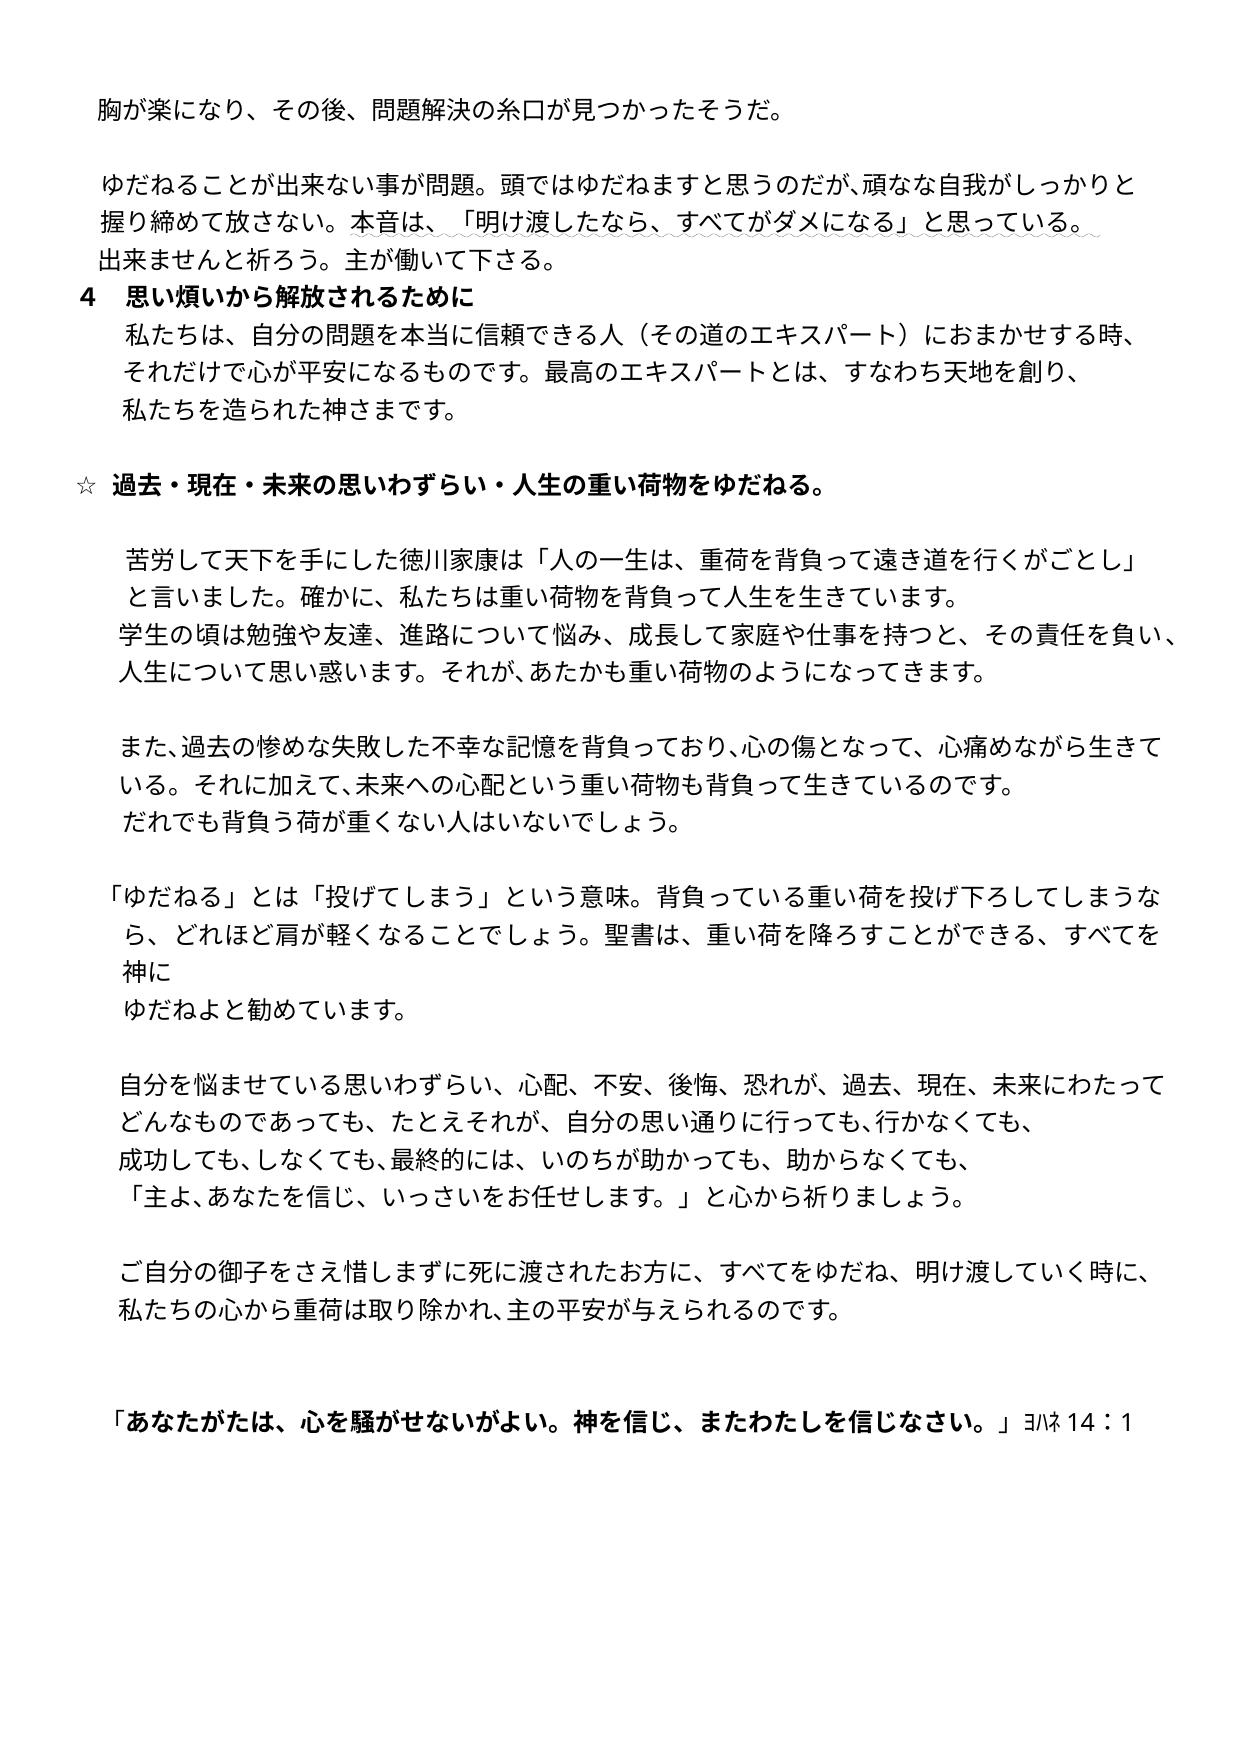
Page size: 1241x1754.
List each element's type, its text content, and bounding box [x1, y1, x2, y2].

text また､過去の惨めな失敗した不幸な記憶を背負っており､心の傷となって、心痛めながら生きている。それに加えて､未来への心配という重い荷物も背負って生きているのです。 [119, 727, 1165, 802]
text それだけで心が平安になるものです。最高のエキスパートとは、すなわち天地を創り、 [97, 352, 1165, 389]
text ゆだねることが出来ない事が問題。頭ではゆだねますと思うのだが､頑なな自我がしっかりと [75, 164, 1165, 202]
text 握り締めて放さない。本音は、「明け渡したなら、すべてがダメになる」と思っている。 [75, 202, 1165, 239]
text 「ゆだねる」とは「投げてしまう」という意味。背負っている重い荷を投げ下ろしてしまうなら、どれほど肩が軽くなることでしょう。聖書は、重い荷を降ろすことができる、すべてを神に [97, 877, 1165, 989]
text 苦労して天下を手にした徳川家康は「人の一生は、重荷を背負って遠き道を行くがごとし」 [75, 539, 1165, 577]
text 学生の頃は勉強や友達、進路について悩み、成長して家庭や仕事を持つと、その責任を負い、人生について思い惑います。それが､あたかも重い荷物のようになってきます。 [119, 614, 1165, 689]
text 出来ませんと祈ろう。主が働いて下さる。 [97, 239, 1165, 277]
text 私たちを造られた神さまです。 [97, 389, 1165, 427]
text 「主よ､あなたを信じ、いっさいをお任せします。」と心から祈りましょう。 [119, 1177, 1165, 1214]
text 「あなたがたは、心を騒がせないがよい。神を信じ、またわたしを信じなさい。」ﾖﾊﾈ14：1 [75, 1402, 1165, 1439]
text 私たちは、自分の問題を本当に信頼できる人（その道のエキスパート）におまかせする時、 [75, 314, 1165, 352]
text だれでも背負う荷が重くない人はいないでしょう。 [97, 802, 1165, 839]
list 過去・現在・未来の思いわずらい・人生の重い荷物をゆだねる。 [75, 464, 1165, 502]
text ４ 思い煩いから解放されるために [75, 277, 1165, 314]
text ご自分の御子をさえ惜しまずに死に渡されたお方に、すべてをゆだね、明け渡していく時に、私たちの心から重荷は取り除かれ､主の平安が与えられるのです。 [119, 1252, 1165, 1327]
text ゆだねよと勧めています。 [97, 989, 1165, 1027]
text 胸が楽になり、その後、問題解決の糸口が見つかったそうだ。 [97, 89, 1165, 127]
text 成功しても､しなくても､最終的には、いのちが助かっても、助からなくても、 [119, 1139, 1165, 1177]
text 自分を悩ませている思いわずらい、心配、不安、後悔、恐れが、過去、現在、未来にわたって、どんなものであっても、たとえそれが、自分の思い通りに行っても､行かなくても､ [119, 1064, 1165, 1139]
text と言いました。確かに、私たちは重い荷物を背負って人生を生きています。 [75, 577, 1165, 614]
